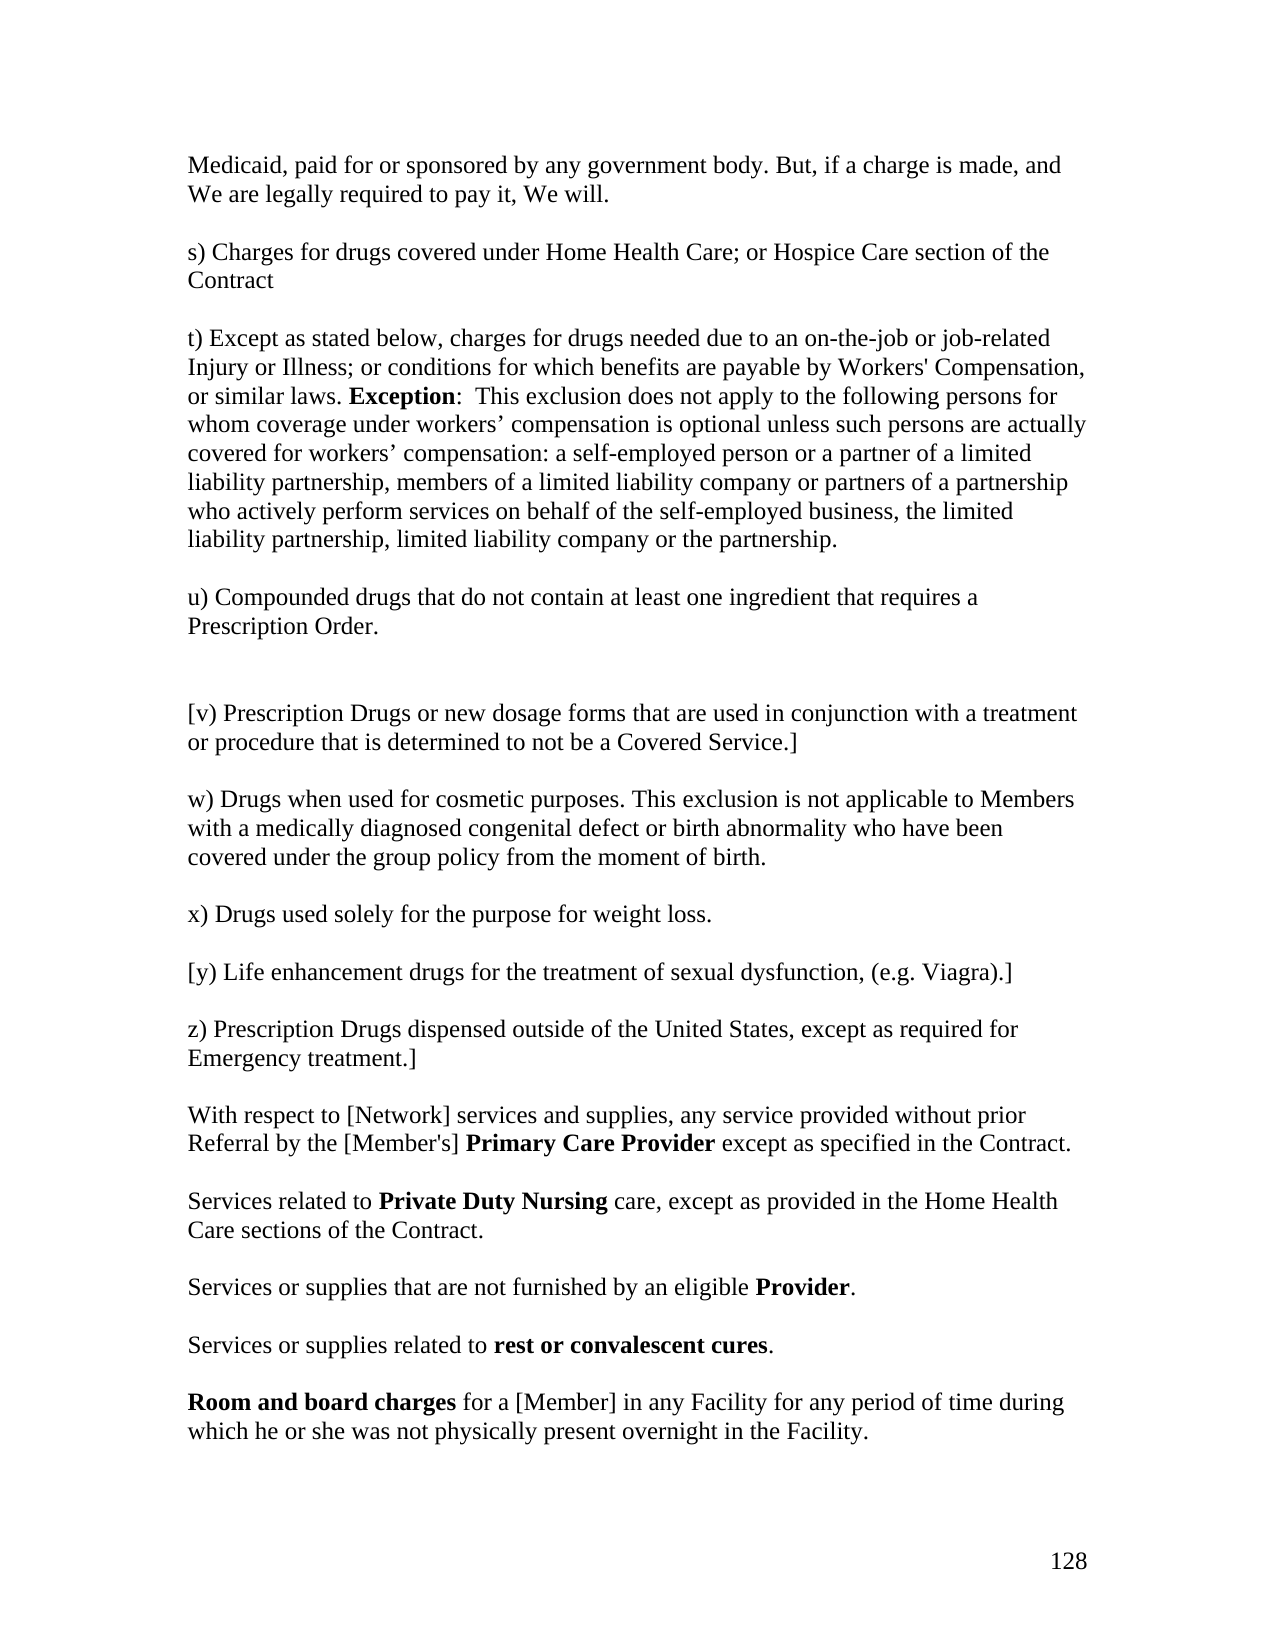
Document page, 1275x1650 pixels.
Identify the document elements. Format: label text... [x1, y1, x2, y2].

text u) Compounded drugs that do not contain at least one ingredient that requires a Prescription Order. [187, 582, 1087, 640]
text x) Drugs used solely for the purpose for weight loss. [187, 899, 1087, 928]
text z) Prescription Drugs dispensed outside of the United States, except as required for Emergency treatment.] [187, 1014, 1087, 1072]
text t) Except as stated below, charges for drugs needed due to an on-the-job or job-related Injury or Illness; or conditions for which benefits are payable by Workers' Compensation, or similar laws. Exception: This exclusion does not apply to the following persons for whom coverage under workers’ compensation is optional unless such persons are actually covered for workers’ compensation: a self-employed person or a partner of a limited liability partnership, members of a limited liability company or partners of a partnership who actively perform services on behalf of the self-employed business, the limited liability partnership, limited liability company or the partnership. [187, 323, 1087, 553]
text Services or supplies that are not furnished by an eligible Provider. [187, 1272, 1087, 1301]
text w) Drugs when used for cosmetic purposes. This exclusion is not applicable to Members with a medically diagnosed congenital defect or birth abnormality who have been covered under the group policy from the moment of birth. [187, 784, 1087, 870]
text Services related to Private Duty Nursing care, except as provided in the Home Health Care sections of the Contract. [187, 1186, 1087, 1243]
text Services or supplies related to rest or convalescent cures. [187, 1330, 1087, 1358]
text [y) Life enhancement drugs for the treatment of sexual dysfunction, (e.g. Viagra).] [187, 957, 1087, 985]
text s) Charges for drugs covered under Home Health Care; or Hospice Care section of the Contract [187, 237, 1087, 294]
text With respect to [Network] services and supplies, any service provided without prior Referral by the [Member's] Primary Care Provider except as specified in the Contract. [187, 1100, 1087, 1157]
text [v) Prescription Drugs or new dosage forms that are used in conjunction with a treatment or procedure that is determined to not be a Covered Service.] [187, 698, 1087, 755]
text Room and board charges for a [Member] in any Facility for any period of time during which he or she was not physically present overnight in the Facility. [187, 1387, 1087, 1445]
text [187, 150, 1087, 207]
